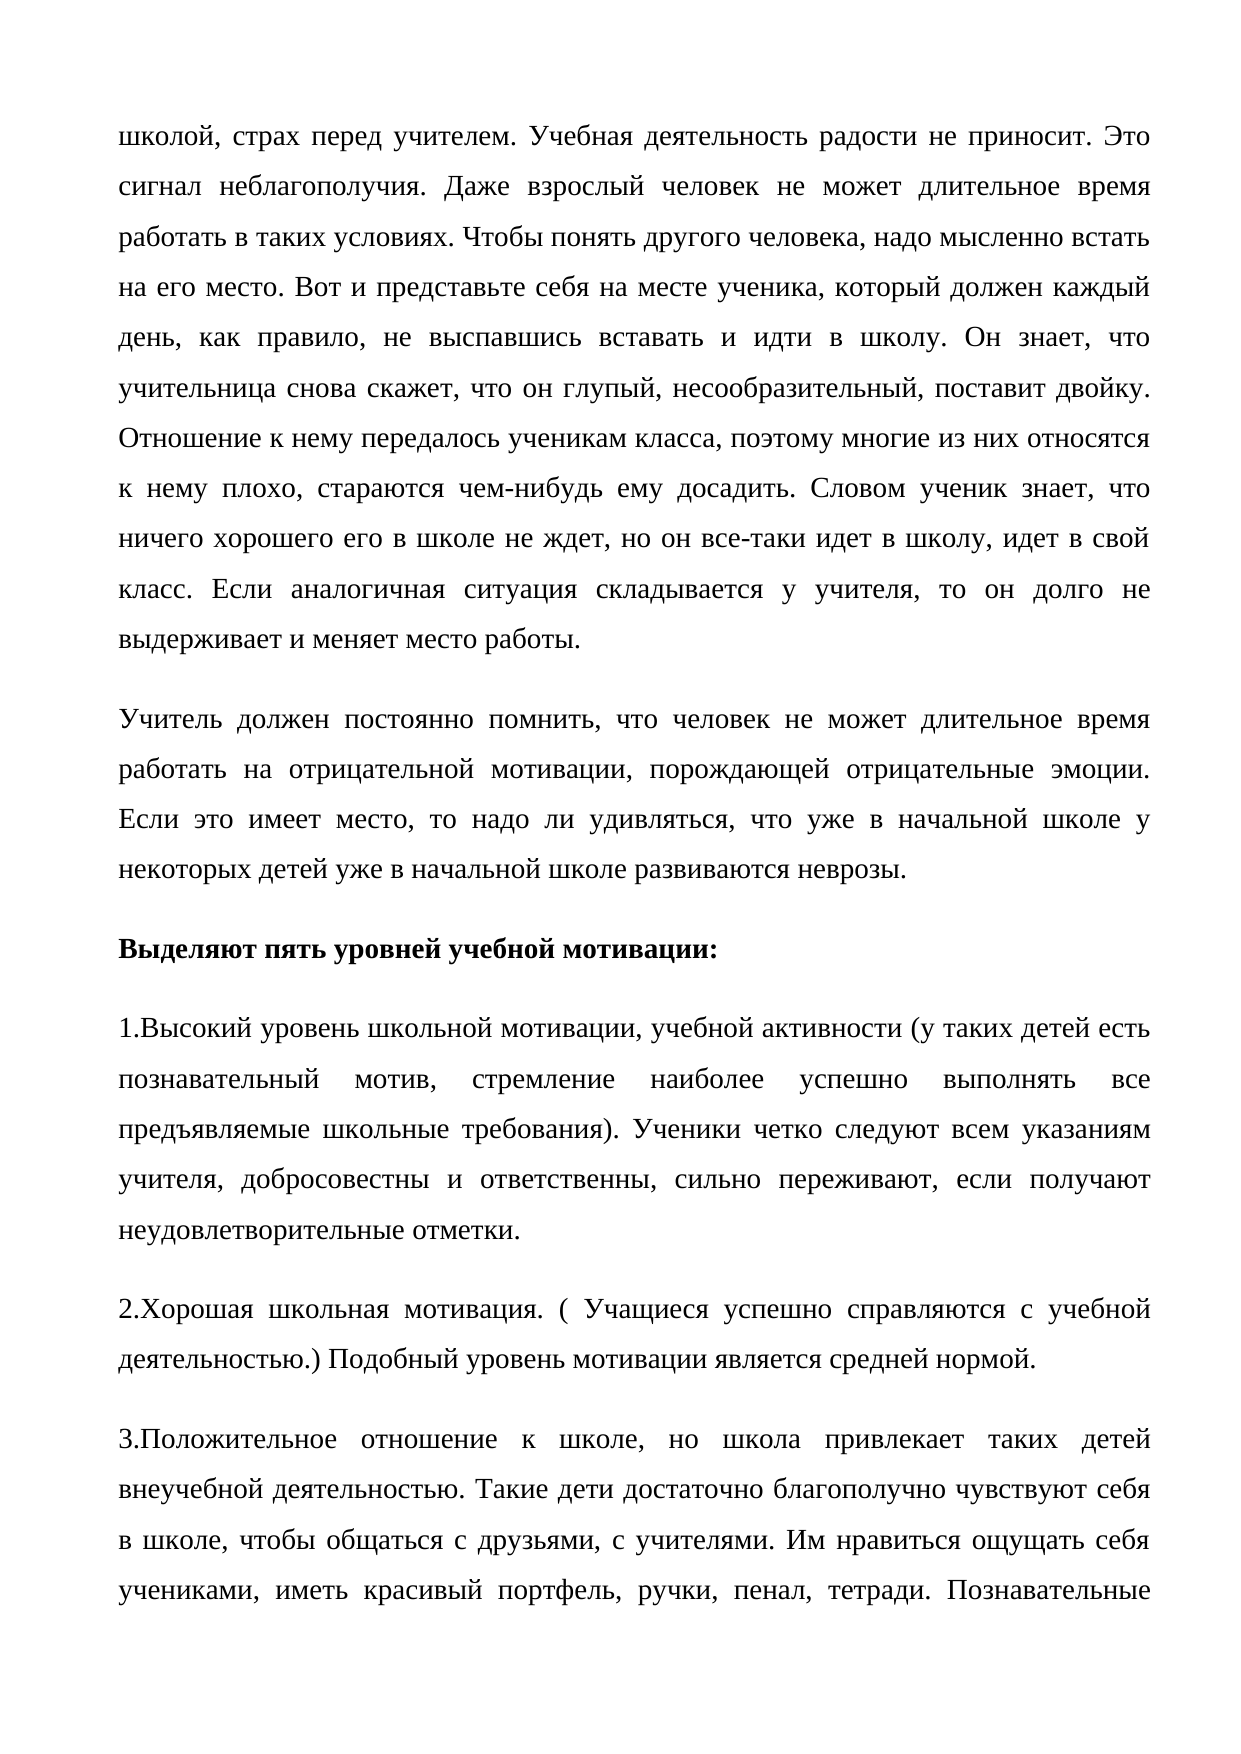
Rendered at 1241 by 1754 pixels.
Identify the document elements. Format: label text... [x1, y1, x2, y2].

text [118, 1421, 1152, 1606]
text 2.Хорошая школьная мотивация. ( Учащиеся успешно справляются с учебной деятельностью.) Подобный уровень мотивации является средней нормой. [118, 1291, 1152, 1375]
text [118, 118, 1152, 655]
text 1.Высокий уровень школьной мотивации, учебной активности (у таких детей есть познавательный мотив, стремление наиболее успешно выполнять все предъявляемые школьные требования). Ученики четко следуют всем указаниям учителя, добросовестны и ответственны, сильно переживают, если получают неудовлетворительные отметки. [118, 1011, 1152, 1245]
text Учитель должен постоянно помнить, что человек не может длительное время работать на отрицательной мотивации, порождающей отрицательные эмоции. Если это имеет место, то надо ли удивляться, что уже в начальной школе у некоторых детей уже в начальной школе развиваются неврозы. [118, 701, 1152, 885]
text Выделяют пять уровней учебной мотивации: [118, 931, 1152, 965]
